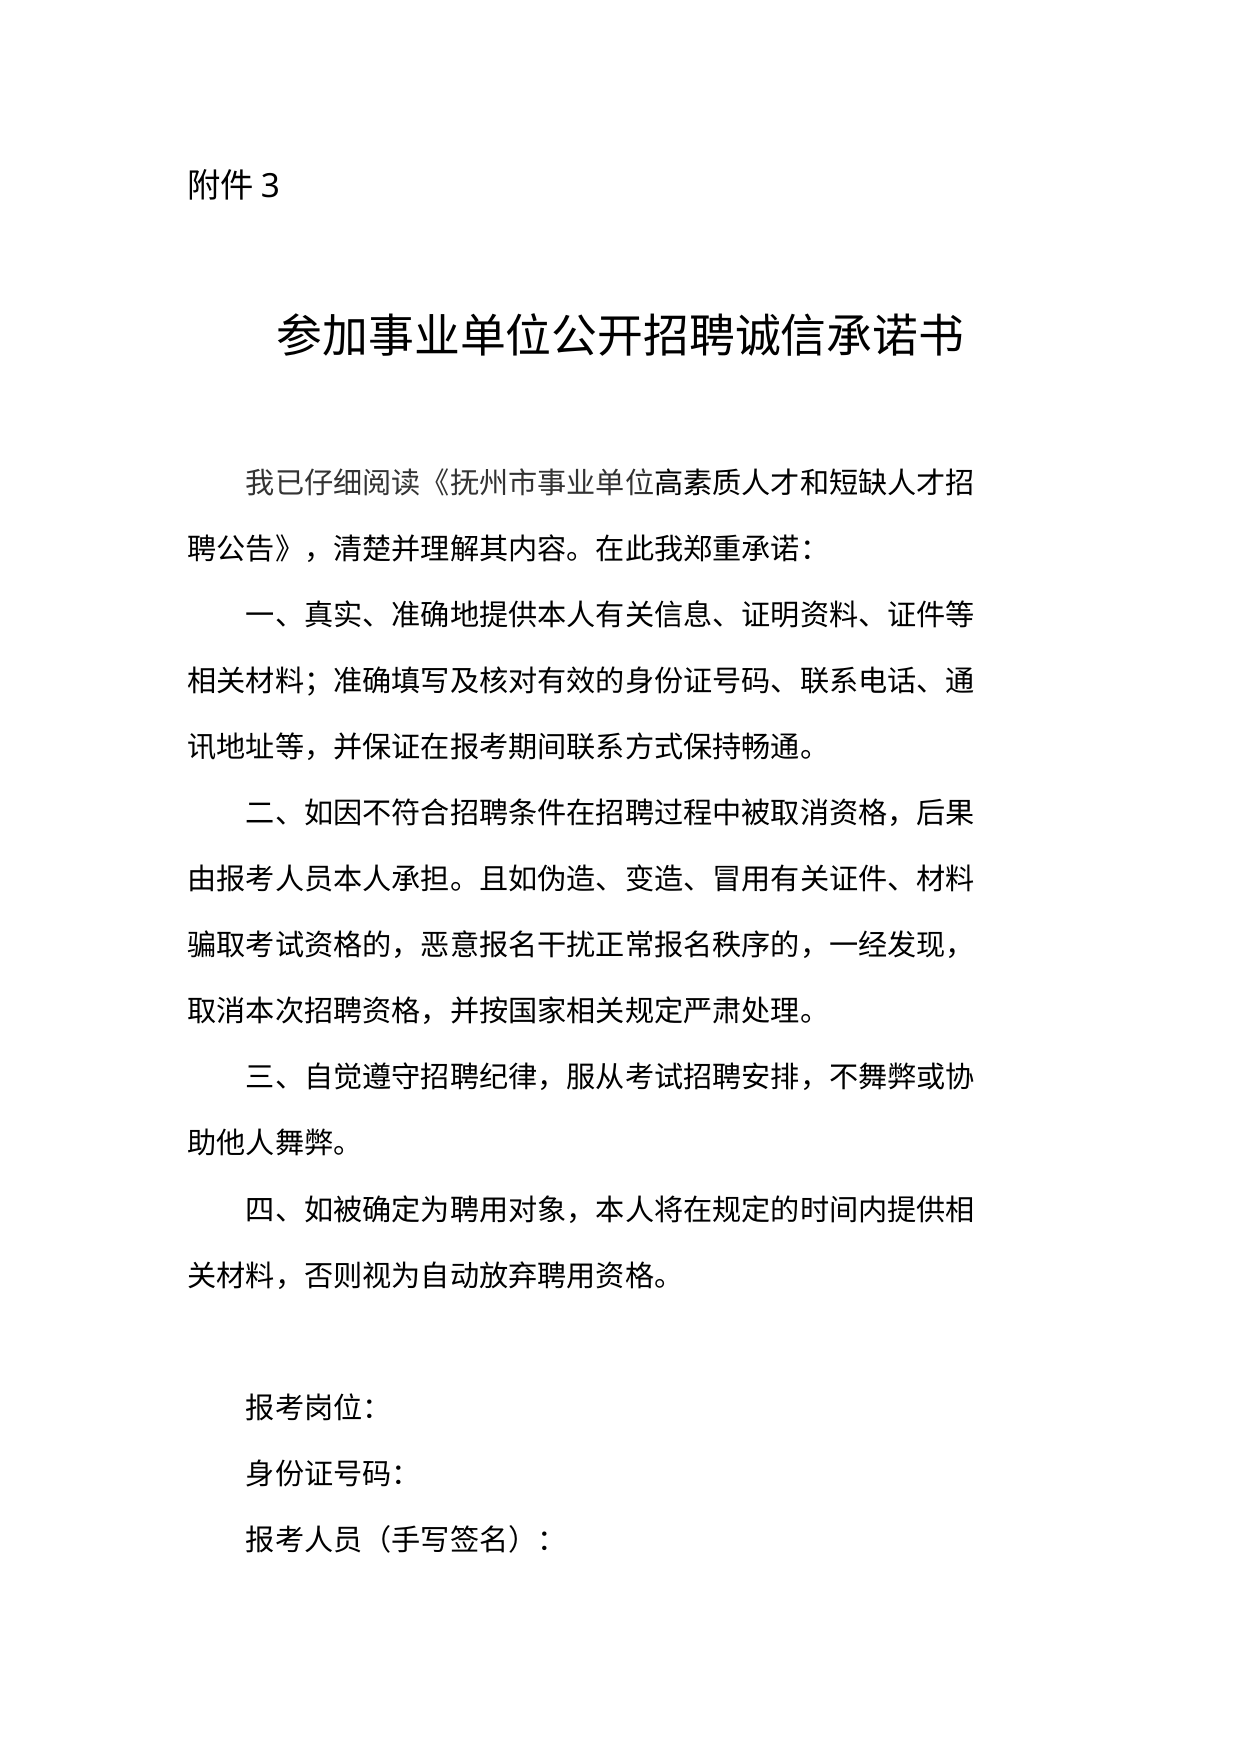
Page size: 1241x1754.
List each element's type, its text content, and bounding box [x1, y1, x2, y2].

list 真实、准确地提供本人有关信息、证明资料、证件等相关材料；准确填写及核对有效的身份证号码、联系电话、通讯地址等，并保证在报考期间联系方式保持畅通。 [187, 580, 999, 778]
text 参加事业单位公开招聘诚信承诺书 [187, 283, 1053, 382]
text 附件3 [187, 151, 1053, 217]
list 自觉遵守招聘纪律，服从考试招聘安排，不舞弊或协助他人舞弊。 [187, 1042, 999, 1174]
text 报考人员（手写签名）： [187, 1504, 999, 1570]
list 如因不符合招聘条件在招聘过程中被取消资格，后果由报考人员本人承担。且如伪造、变造、冒用有关证件、材料骗取考试资格的，恶意报名干扰正常报名秩序的，一经发现，取消本次招聘资格，并按国家相关规定严肃处理。 [187, 778, 999, 1042]
text 报考岗位： [246, 1306, 999, 1438]
text 身份证号码： [187, 1438, 999, 1504]
text 我已仔细阅读《抚州市事业单位高素质人才和短缺人才招聘公告》，清楚并理解其内容。在此我郑重承诺： [187, 448, 999, 580]
list 如被确定为聘用对象，本人将在规定的时间内提供相关材料，否则视为自动放弃聘用资格。 [187, 1174, 999, 1306]
